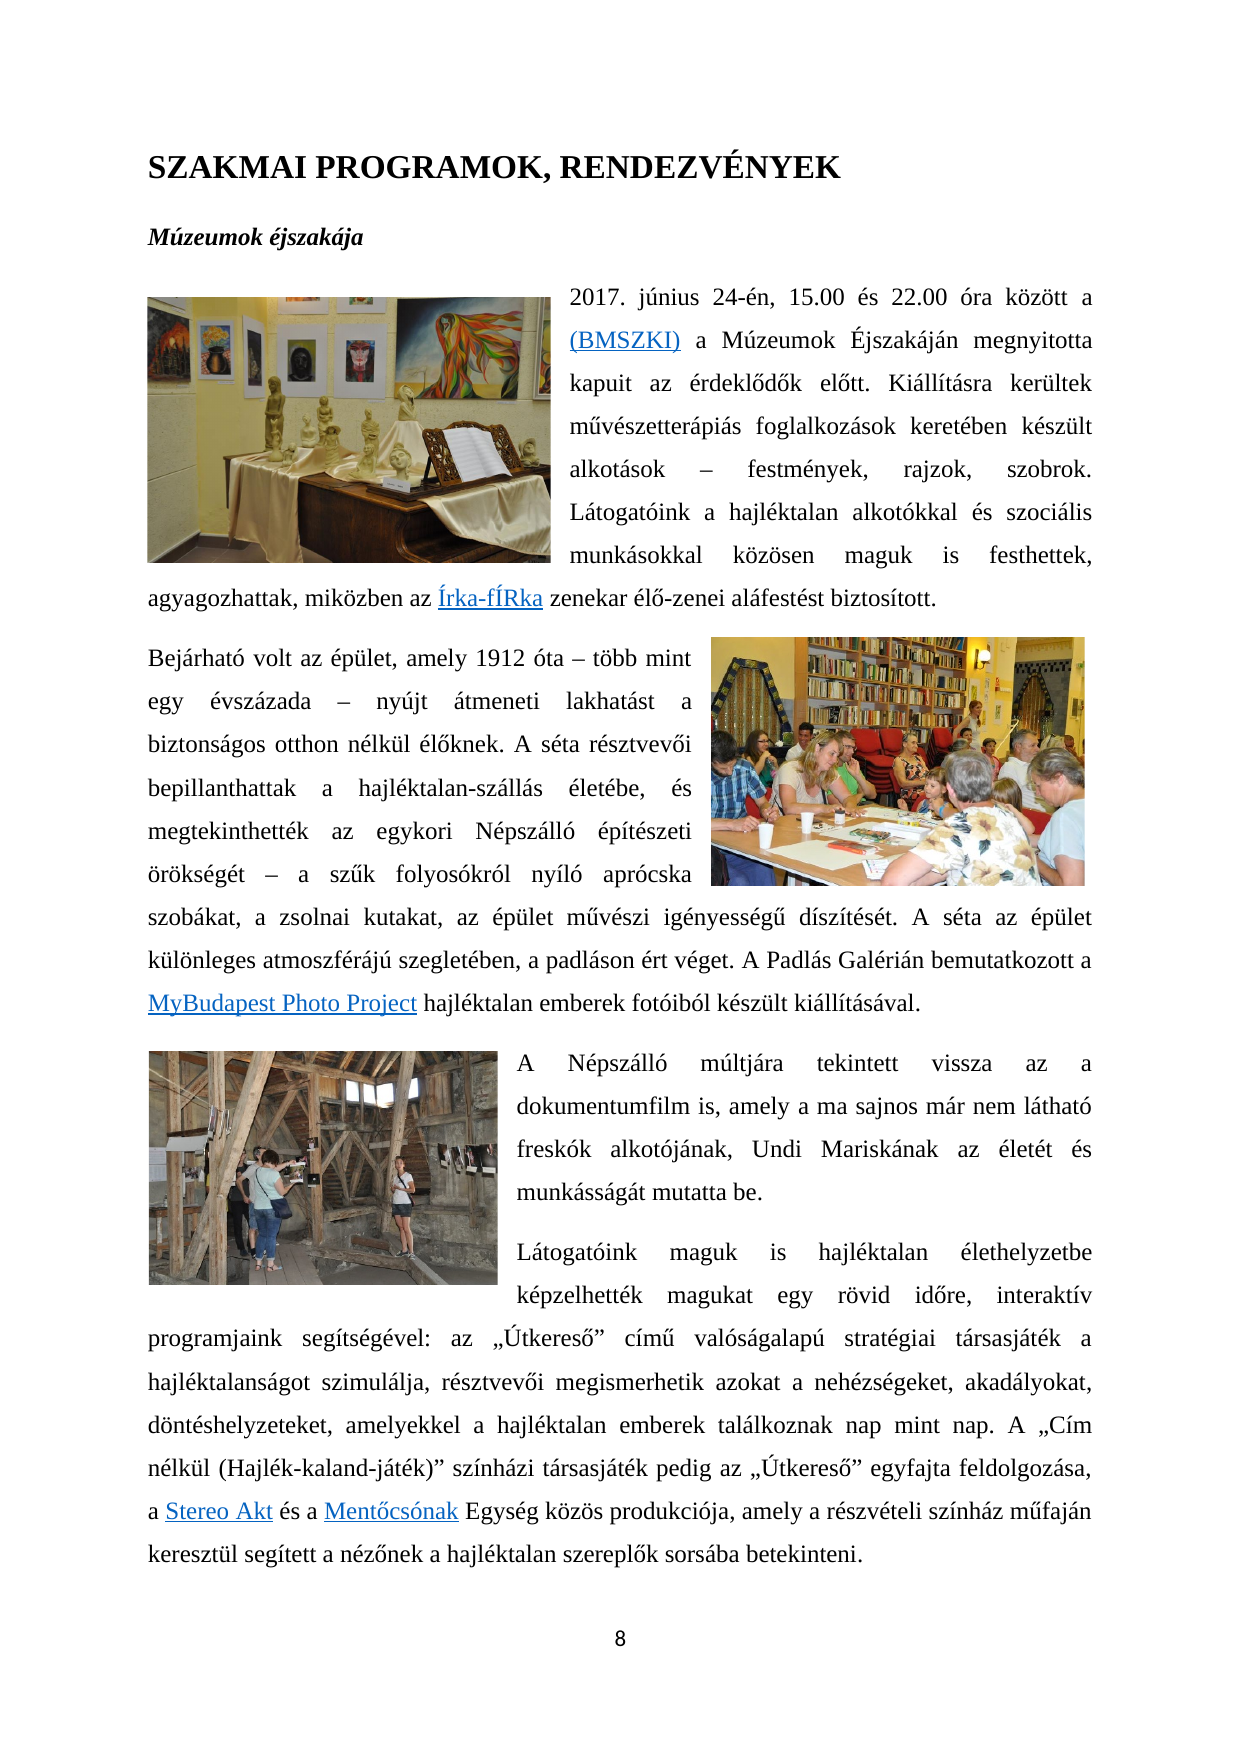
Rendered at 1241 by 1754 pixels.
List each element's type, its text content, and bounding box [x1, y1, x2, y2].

text SZAKMAI PROGRAMOK, RENDEZVÉNYEK [148, 148, 1093, 186]
picture [709, 637, 1084, 884]
picture [147, 297, 551, 563]
text A Népszálló múltjára tekintett vissza az a dokumentumfilm is, amely a ma sajnos már nem látható freskók alkotójának, Undi Mariskának az életét és munkásságát mutatta be. [148, 1048, 1093, 1206]
text Látogatóink maguk is hajléktalan élethelyzetbe képzelhették magukat egy rövid időre, interaktív programjaink segítségével: az „Útkereső” című valóságalapú stratégiai társasjáték a hajléktalanságot szimulálja, résztvevői megismerhetik azokat a nehézségeket, akadályokat, döntéshelyzeteket, amelyekkel a hajléktalan emberek találkoznak nap mint nap. A „Cím nélkül (Hajlék-kaland-játék)” színházi társasjáték pedig az „Útkereső” egyfajta feldolgozása, a Stereo Akt és a Mentőcsónak Egység közös produkciója, amely a részvételi színház műfaján keresztül segített a nézőnek a hajléktalan szereplők sorsába betekinteni. [148, 1237, 1093, 1568]
picture [147, 1051, 498, 1283]
text Múzeumok éjszakája [148, 222, 1093, 251]
